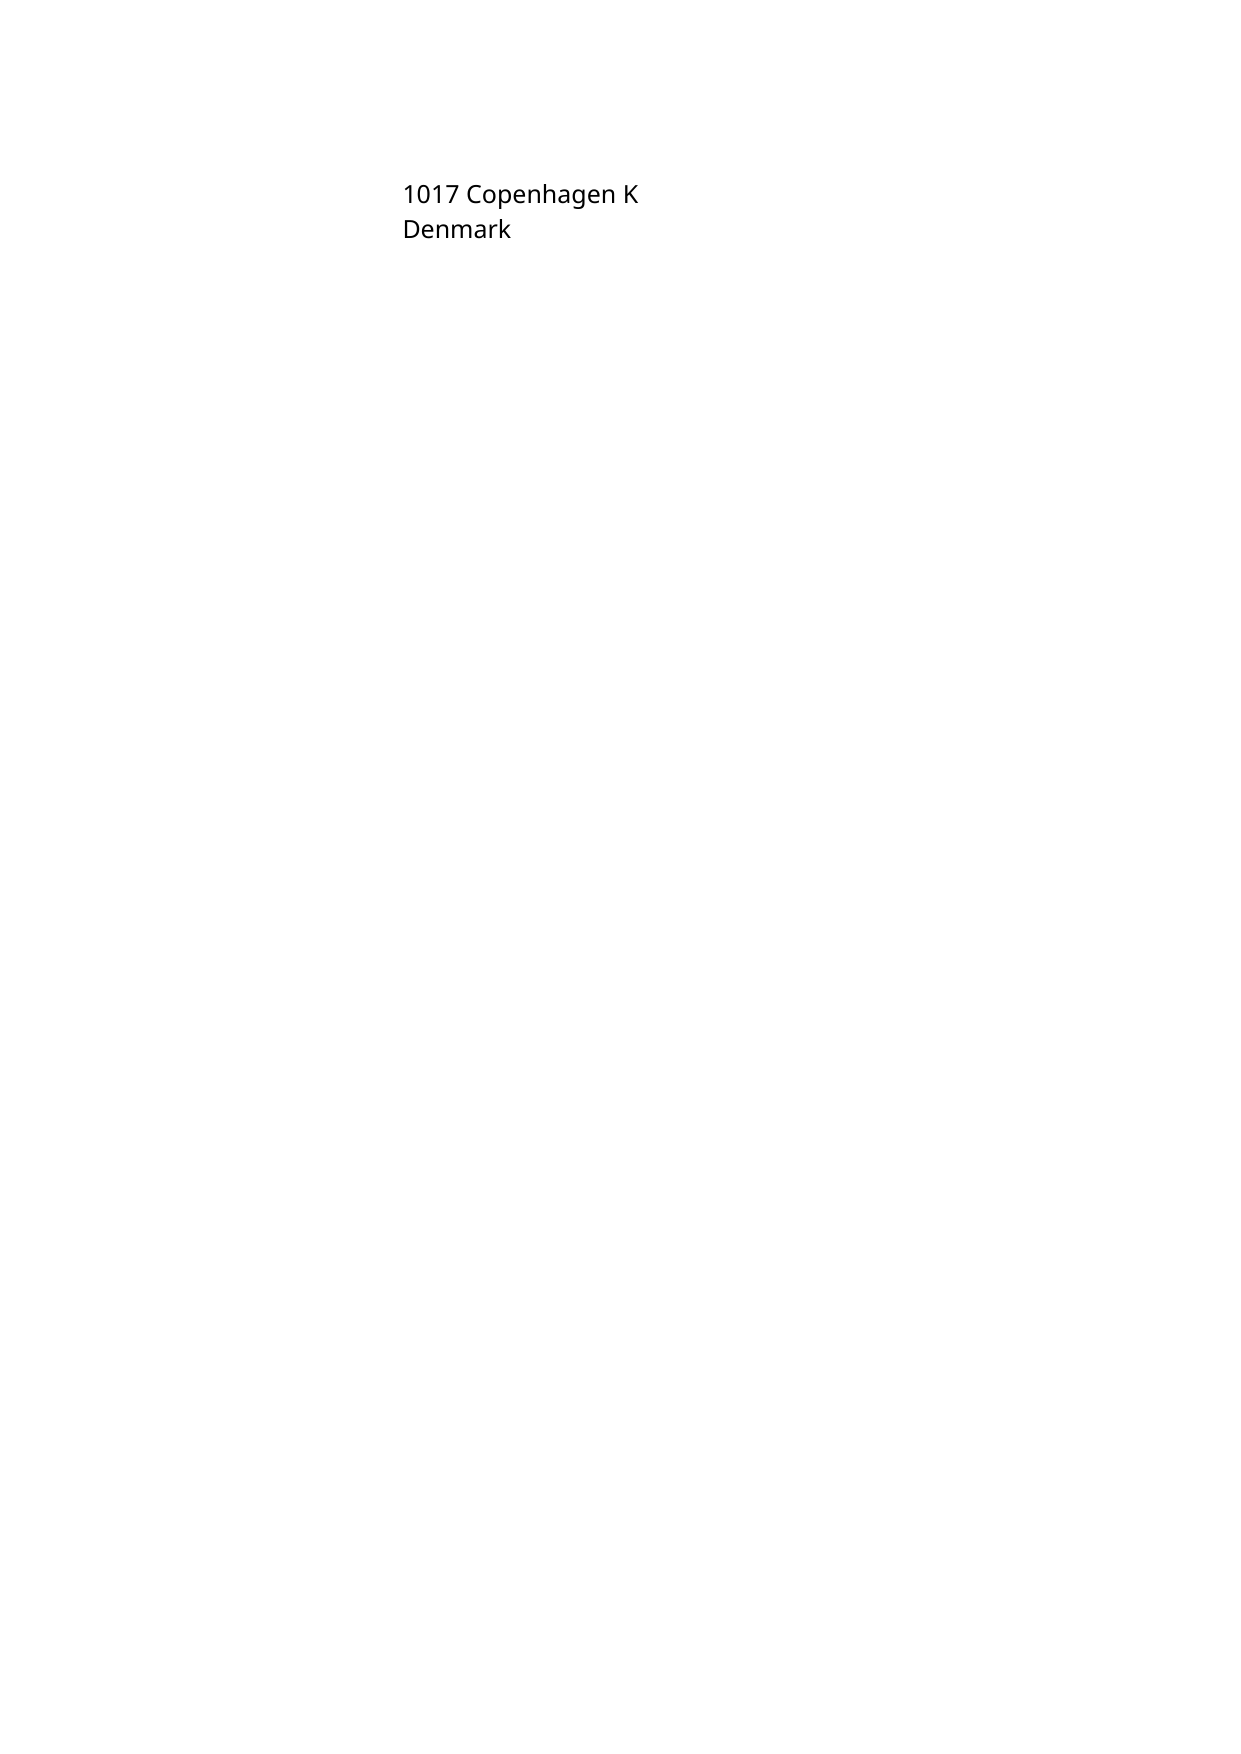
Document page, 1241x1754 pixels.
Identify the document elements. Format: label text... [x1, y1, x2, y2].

text Denmark [177, 211, 1063, 245]
text 1017 Copenhagen K [177, 177, 1063, 211]
